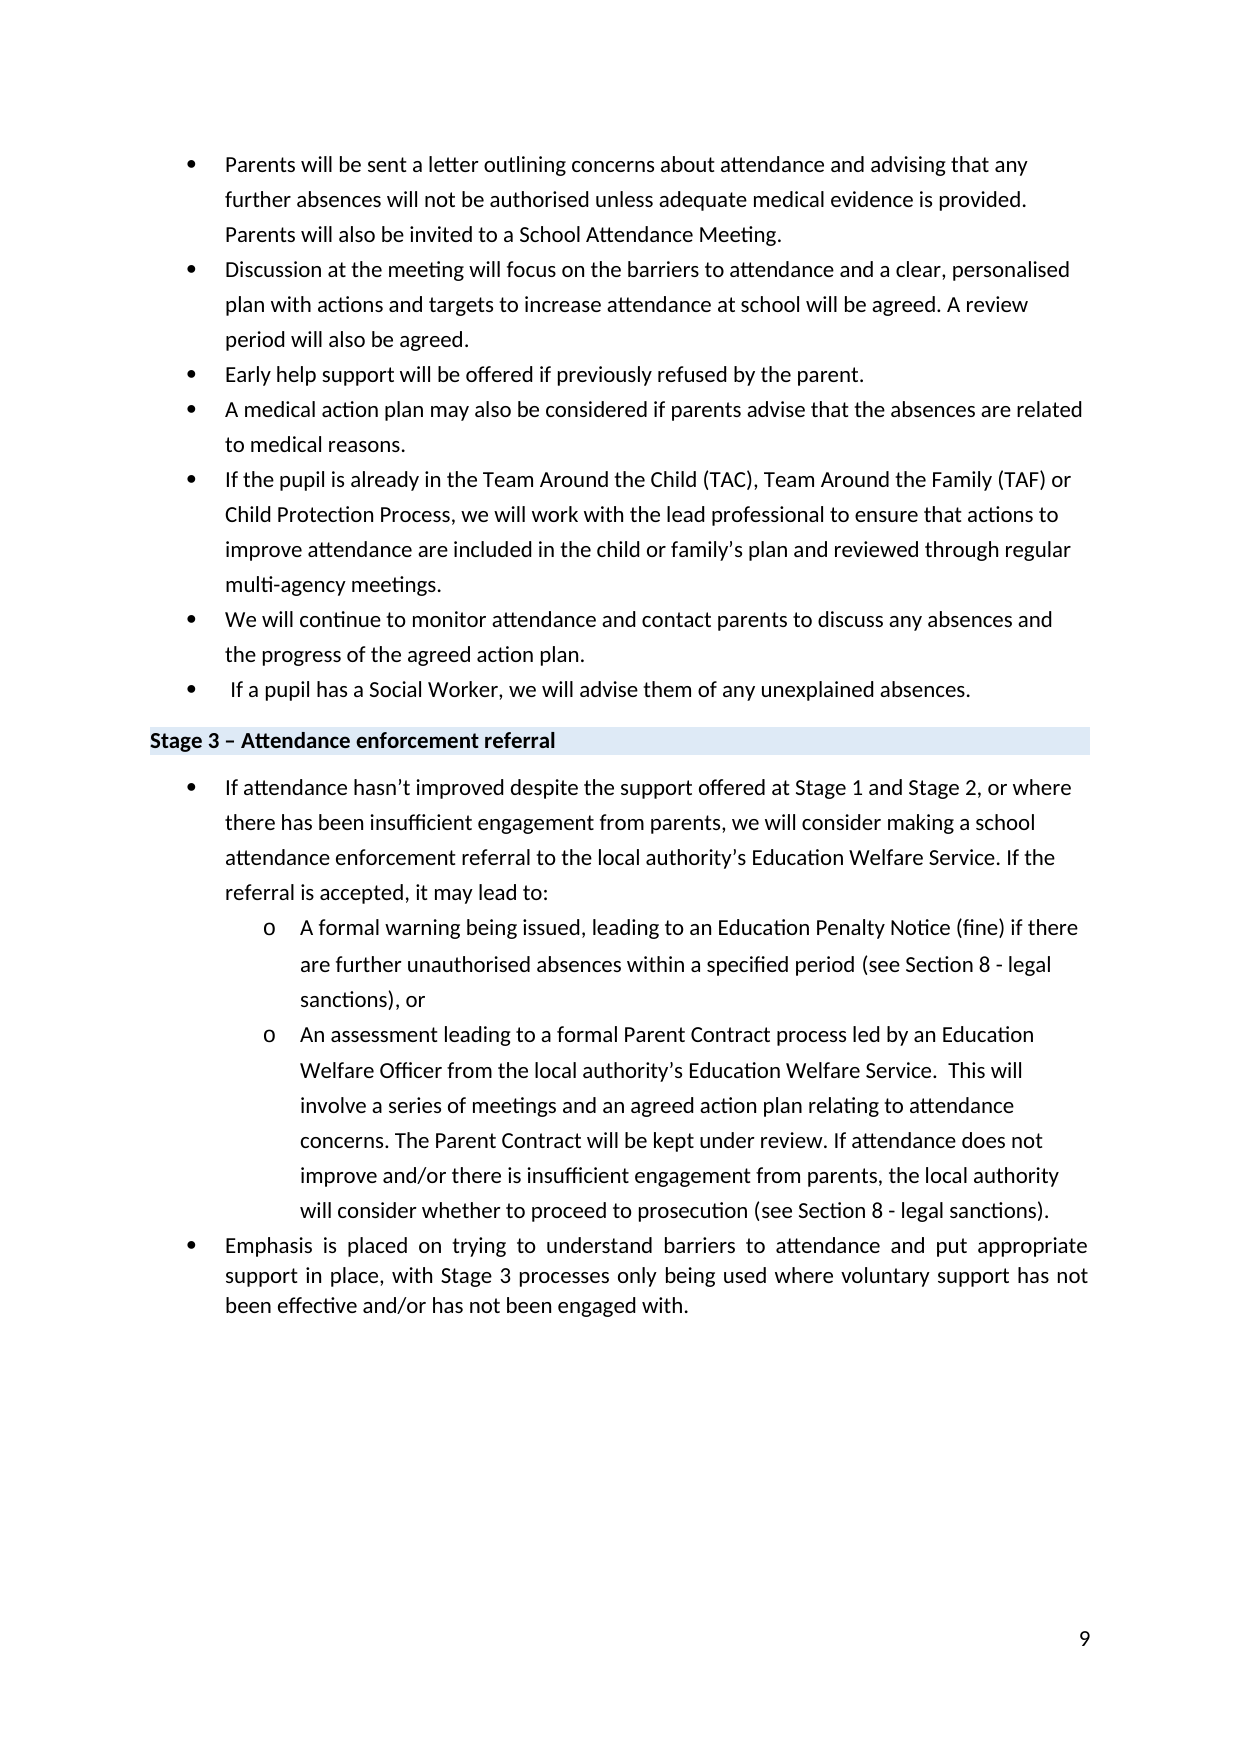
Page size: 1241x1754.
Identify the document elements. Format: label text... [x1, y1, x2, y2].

list If a pupil has a Social Worker, we will advise them of any unexplained absences. [187, 675, 1090, 703]
list If attendance hasn’t improved despite the support offered at Stage 1 and Stage 2, or where there has been insufficient engagement from parents, we will consider making a school attendance enforcement referral to the local authority’s Education Welfare Service. If the referral is accepted, it may lead to: [187, 773, 1090, 907]
list A medical action plan may also be considered if parents advise that the absences are related to medical reasons. [187, 395, 1090, 458]
list If the pupil is already in the Team Around the Child (TAC), Team Around the Family (TAF) or Child Protection Process, we will work with the lead professional to ensure that actions to improve attendance are included in the child or family’s plan and reviewed through regular multi-agency meetings. [187, 465, 1090, 598]
text Stage 3 – Attendance enforcement referral [150, 727, 1090, 755]
list Emphasis is placed on trying to understand barriers to attendance and put appropriate support in place, with Stage 3 processes only being used where voluntary support has not been effective and/or has not been engaged with. [187, 1231, 1090, 1319]
list A formal warning being issued, leading to an Education Penalty Notice (fine) if there are further unauthorised absences within a specified period (see Section 8 - legal sanctions), or [262, 913, 1090, 1013]
list An assessment leading to a formal Parent Contract process led by an Education Welfare Officer from the local authority’s Education Welfare Service. This will involve a series of meetings and an agreed action plan relating to attendance concerns. The Parent Contract will be kept under review. If attendance does not improve and/or there is insufficient engagement from parents, the local authority will consider whether to proceed to prosecution (see Section 8 - legal sanctions). [262, 1020, 1090, 1224]
list Discussion at the meeting will focus on the barriers to attendance and a clear, personalised plan with actions and targets to increase attendance at school will be agreed. A review period will also be agreed. [187, 255, 1090, 353]
list Parents will be sent a letter outlining concerns about attendance and advising that any further absences will not be authorised unless adequate medical evidence is provided. Parents will also be invited to a School Attendance Meeting. [187, 150, 1090, 248]
list Early help support will be offered if previously refused by the parent. [187, 360, 1090, 388]
list We will continue to monitor attendance and contact parents to discuss any absences and the progress of the agreed action plan. [187, 605, 1090, 668]
